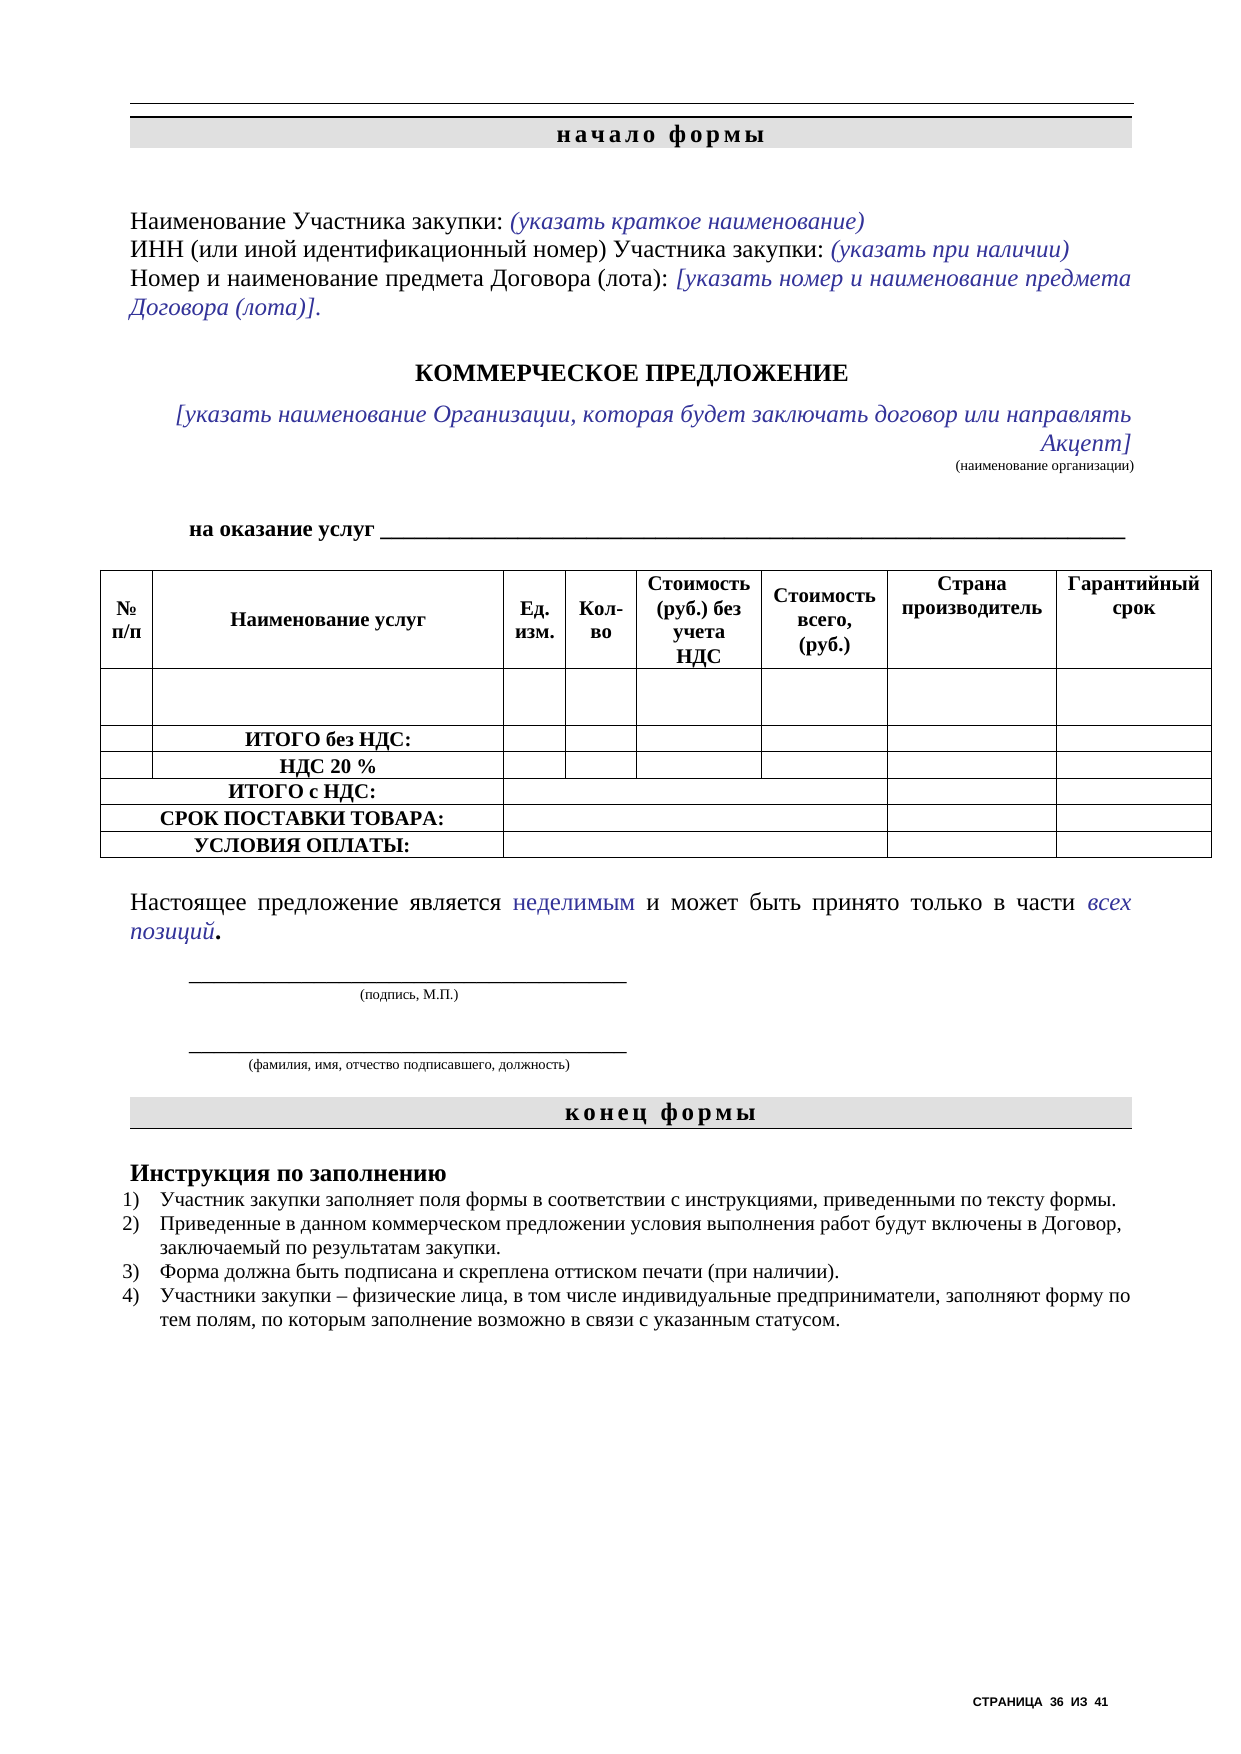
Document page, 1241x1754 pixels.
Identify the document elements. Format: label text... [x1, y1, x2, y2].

table_cell [101, 726, 152, 751]
text Наименование Участника закупки: (указать краткое наименование) [130, 206, 1134, 234]
text (подпись, М.П.) [130, 986, 629, 1014]
text начало формы [130, 118, 1132, 148]
table_cell [566, 726, 636, 751]
table_cell [504, 752, 565, 778]
text Инструкция по заполнению [130, 1158, 1134, 1186]
text ___________________________________ [130, 957, 629, 986]
table_cell [504, 832, 887, 857]
table_cell [1057, 779, 1211, 804]
text на оказание услуг _________________________________________________________________ [130, 514, 1134, 541]
table_cell [566, 752, 636, 778]
table_cell [504, 779, 887, 804]
text ИНН (или иной идентификационный номер) Участника закупки: (указать при наличии) [130, 234, 1134, 263]
table_cell [101, 752, 152, 778]
text Коммерческое предложение [130, 358, 1134, 387]
text Номер и наименование предмета Договора (лота): [указать номер и наименование предмета Договора (лота)]. [130, 263, 1134, 321]
table_cell [101, 669, 152, 724]
table_cell ИТОГО без НДС: [153, 726, 503, 751]
table_cell ИТОГО с НДС: [101, 779, 503, 804]
text [указать наименование Организации, которая будет заключать договор или направлять Акцепт] [130, 399, 1134, 457]
text Настоящее предложение является неделимым и может быть принято только в части всех позиций. [130, 887, 1134, 944]
list Форма должна быть подписана и скреплена оттиском печати (при наличии). [122, 1259, 1134, 1283]
table_header Наименование услуг [153, 571, 503, 668]
table_cell [1057, 726, 1211, 751]
table_cell [762, 752, 887, 778]
table_header № п/п [101, 571, 152, 668]
table_cell [504, 669, 565, 724]
table_header Кол-во [566, 571, 636, 668]
list Участник закупки заполняет поля формы в соответствии с инструкциями, приведенными по тексту формы. [122, 1186, 1134, 1211]
table_cell [888, 669, 1056, 724]
table_cell [888, 726, 1056, 751]
table_header Стоимость (руб.) без учета НДС [637, 571, 761, 668]
table_cell [888, 805, 1056, 831]
text ___________________________________ [130, 1027, 629, 1056]
table_cell [504, 805, 887, 831]
table_header Ед. изм. [504, 571, 565, 668]
list Приведенные в данном коммерческом предложении условия выполнения работ будут включены в Договор, заключаемый по результатам закупки. [122, 1211, 1134, 1259]
text конец формы [130, 1097, 1132, 1128]
table_header Гарантийный срок [1057, 571, 1211, 668]
list Участники закупки – физические лица, в том числе индивидуальные предприниматели, заполняют форму по тем полям, по которым заполнение возможно в связи с указанным статусом. [122, 1283, 1134, 1331]
table_cell [1057, 832, 1211, 857]
text (фамилия, имя, отчество подписавшего, должность) [130, 1056, 629, 1084]
table_cell [762, 726, 887, 751]
table_cell [637, 726, 761, 751]
table_cell СРОК ПОСТАВКИ ТОВАРА: [101, 805, 503, 831]
table_cell УСЛОВИЯ ОПЛАТЫ: [101, 832, 503, 857]
table_cell [637, 752, 761, 778]
table_cell [888, 779, 1056, 804]
table_cell [637, 669, 761, 724]
text (наименование организации) [130, 457, 1134, 486]
table_cell [1057, 805, 1211, 831]
table_cell [153, 669, 503, 724]
table_cell [504, 726, 565, 751]
table_cell [1057, 669, 1211, 724]
table_cell [888, 752, 1056, 778]
table_header Страна производитель [888, 571, 1056, 668]
table_cell [762, 669, 887, 724]
table_cell [888, 832, 1056, 857]
table_header Стоимость всего, (руб.) [762, 571, 887, 668]
table_cell НДС 20 % [153, 752, 503, 778]
table_cell [1057, 752, 1211, 778]
table_cell [566, 669, 636, 724]
